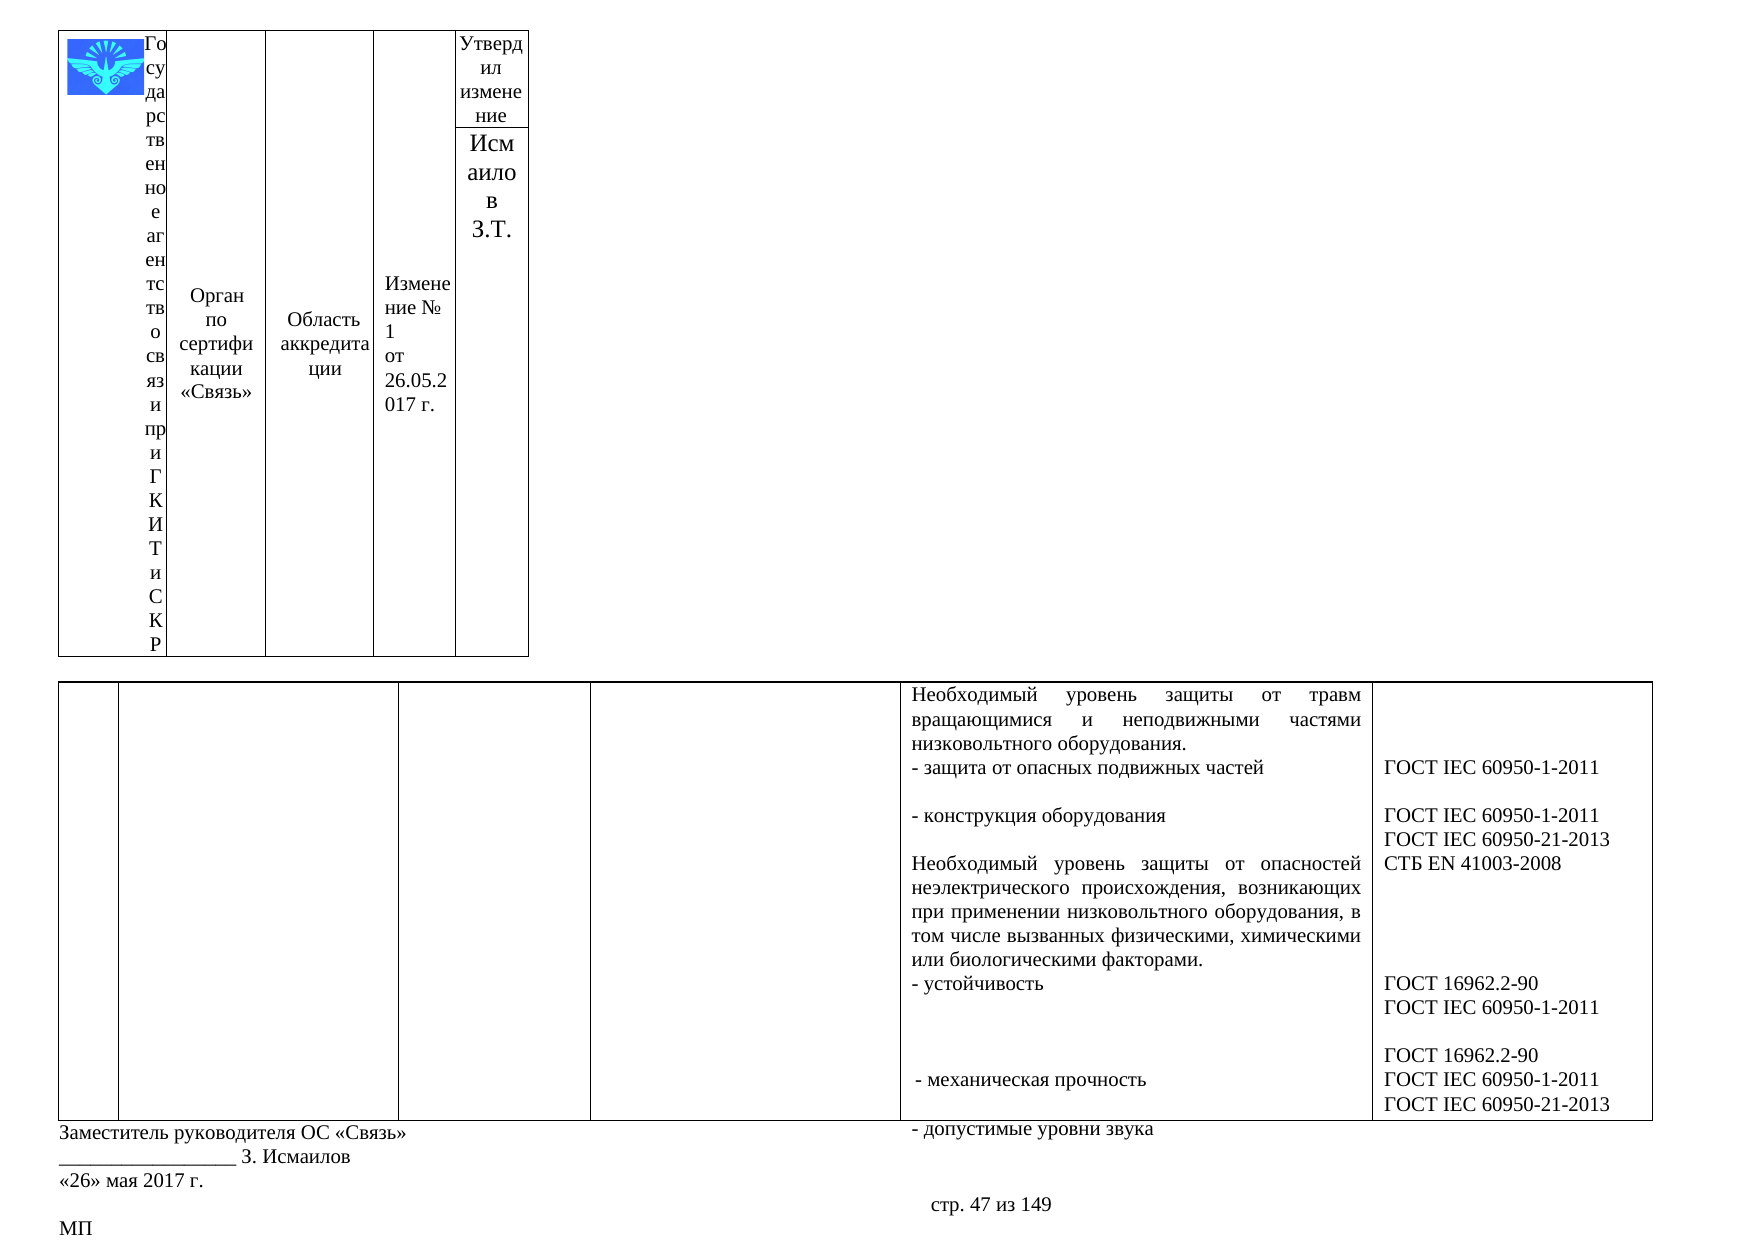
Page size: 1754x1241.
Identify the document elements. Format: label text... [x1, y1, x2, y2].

table_header [591, 683, 900, 1120]
table_header Необходимый уровень защиты от травм вращающимися и неподвижными частями низковольтного оборудования. - защита от опасных подвижных частей - конструкция оборудования Необходимый уровень защиты от опасностей неэлектрического происхождения, возникающих при применении низковольтного оборудования, в том числе вызванных физическими, химическими или биологическими факторами. - устойчивость - механическая прочность - допустимые уровни звука Необходимый уровень изоляционной защиты. - электрическая изоляция - электрическая прочность Отсутствие недопустимого риска при подключении и (или) монтаже. - электропроводка, соединения и электропитание Информация для потребителя по безопасному применению низковольтного оборудования по назначению. - маркировка и инструкции инструкции по установке [901, 683, 1372, 1120]
picture [67, 39, 145, 95]
table_header [119, 683, 398, 1120]
table_header [59, 683, 118, 1120]
table_header [399, 683, 590, 1120]
table_header ГОСТ IEC 60950-1-2011 ГОСТ IEC 60950-1-2011 ГОСТ IEC 60950-21-2013 СТБ EN 41003-2008 ГОСТ 16962.2-90 ГОСТ IEC 60950-1-2011 ГОСТ 16962.2-90 ГОСТ IEC 60950-1-2011 ГОСТ IEC 60950-21-2013 ГОСТ 31277-2002 ГОСТ IEC 60950-1-2011 ГОСТ IEC 60950-21-2013 СТБ EN 41003-2008 ГОСТ IEC 60950-1-2011 ГОСТ IEC 60950-21-2013 ГОСТ IEC 60950-1-2011 ГОСТ IEC 60950-21-2013 ГОСТ IEC 60950-1-2011 ГОСТ IEC 60950-21-2013 [1373, 683, 1652, 1120]
